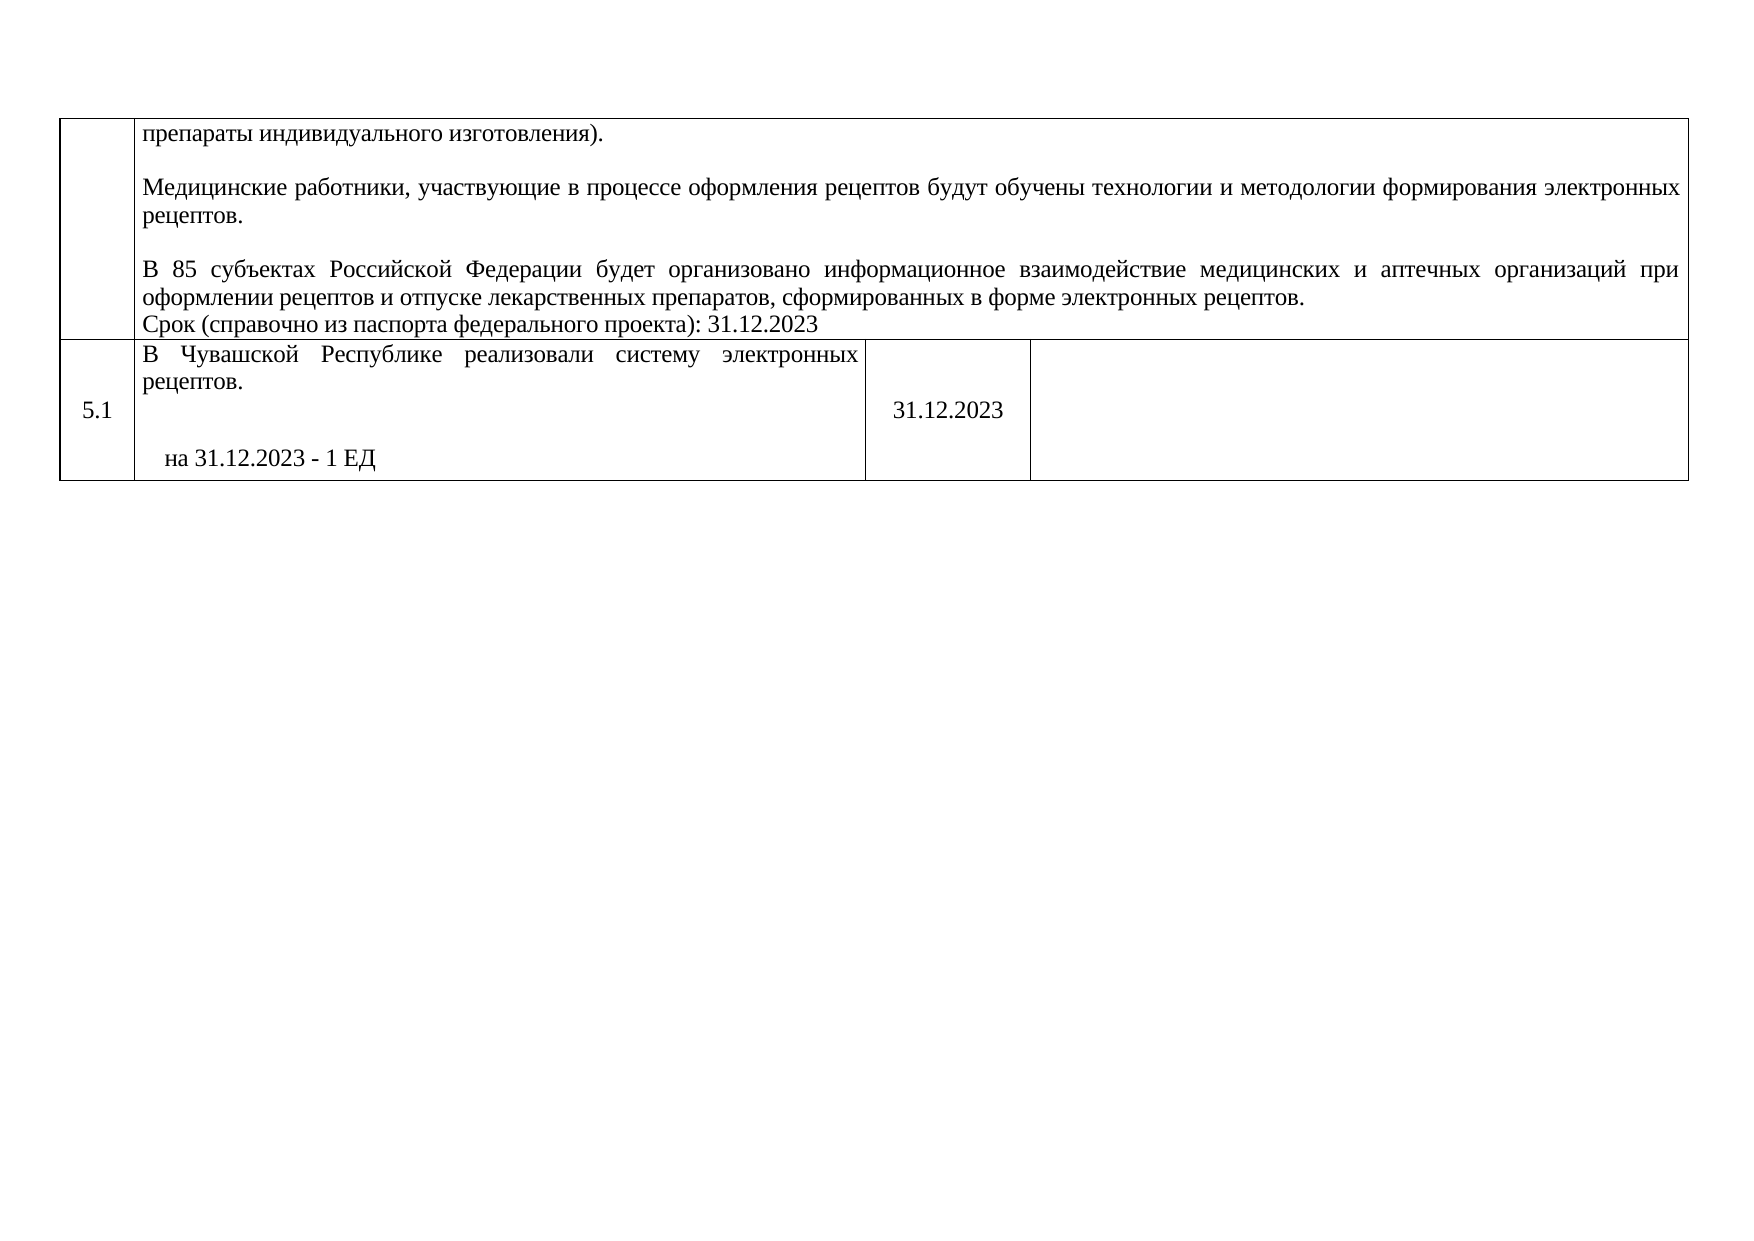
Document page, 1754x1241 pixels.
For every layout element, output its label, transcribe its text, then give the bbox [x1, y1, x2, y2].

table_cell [135, 119, 1688, 339]
table_cell 31.12.2023 [866, 340, 1030, 480]
table_cell 5 [61, 119, 134, 339]
table_cell В Чувашской Республике реализовали систему электронных рецептов. [135, 340, 865, 428]
table_cell [1031, 340, 1688, 480]
table_cell 5.1 [61, 340, 134, 480]
table_cell на 31.12.2023 - 1 ЕД [135, 429, 865, 480]
